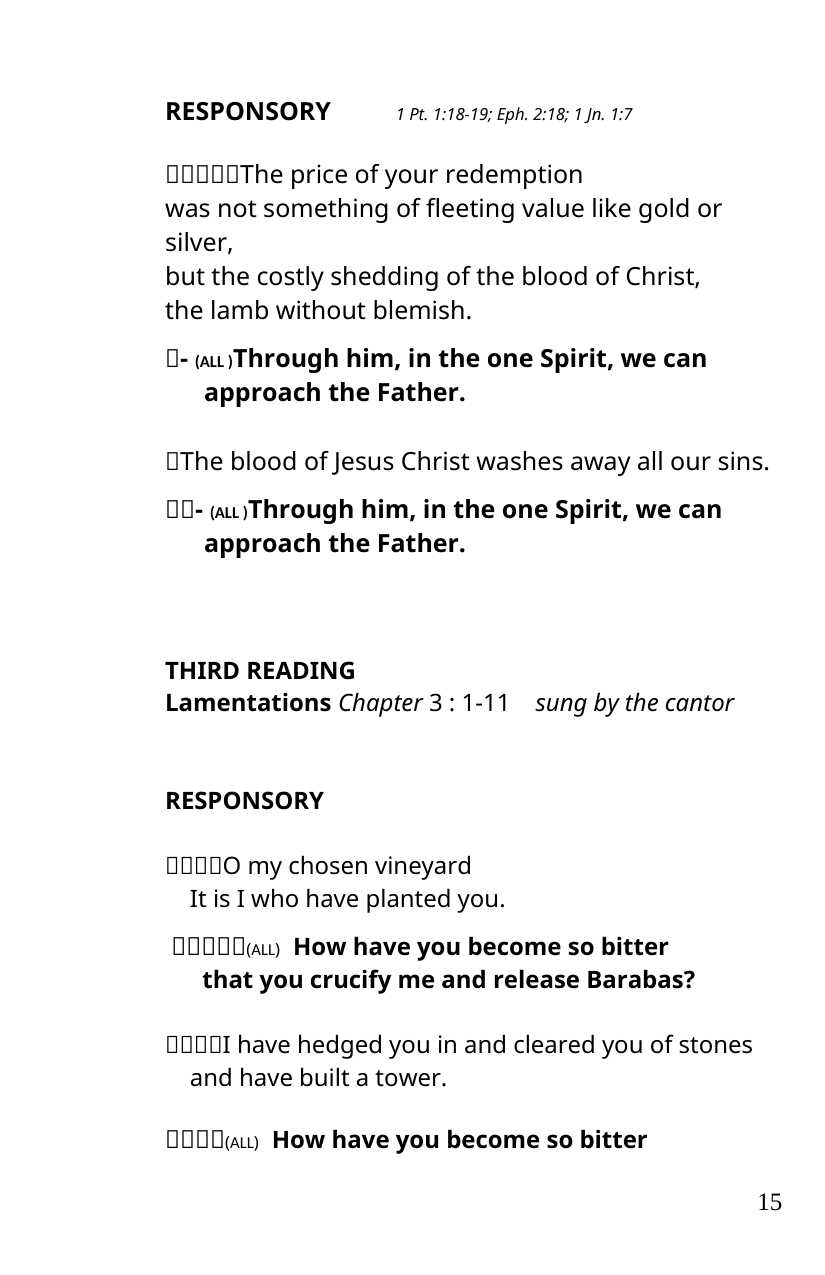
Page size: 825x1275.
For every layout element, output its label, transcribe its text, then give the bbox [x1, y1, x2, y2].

text approach the Father. [165, 375, 782, 409]
text I have hedged you in and cleared you of stones [165, 1028, 782, 1060]
text - (ALL )Through him, in the one Spirit, we can [165, 327, 782, 375]
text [165, 94, 782, 157]
text THIRD READING [165, 653, 782, 686]
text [165, 963, 782, 995]
text - (ALL )Through him, in the one Spirit, we can [165, 477, 782, 526]
text (ALL) How have you become so bitter [165, 928, 782, 963]
text Lamentations Chapter 3 : 1-11 sung by the cantor [165, 686, 782, 719]
text The blood of Jesus Christ washes away all our sins. [165, 443, 782, 477]
text (ALL) How have you become so bitter [165, 1122, 782, 1156]
text and have built a tower. [165, 1060, 782, 1093]
text approach the Father. [165, 526, 782, 588]
text The price of your redemption was not something of fleeting value like gold or silver, but the costly shedding of the blood of Christ, the lamb without blemish. [165, 157, 782, 327]
text It is I who have planted you. [165, 882, 782, 914]
text RESPONSORY [165, 784, 782, 817]
text O my chosen vineyard [165, 849, 782, 882]
